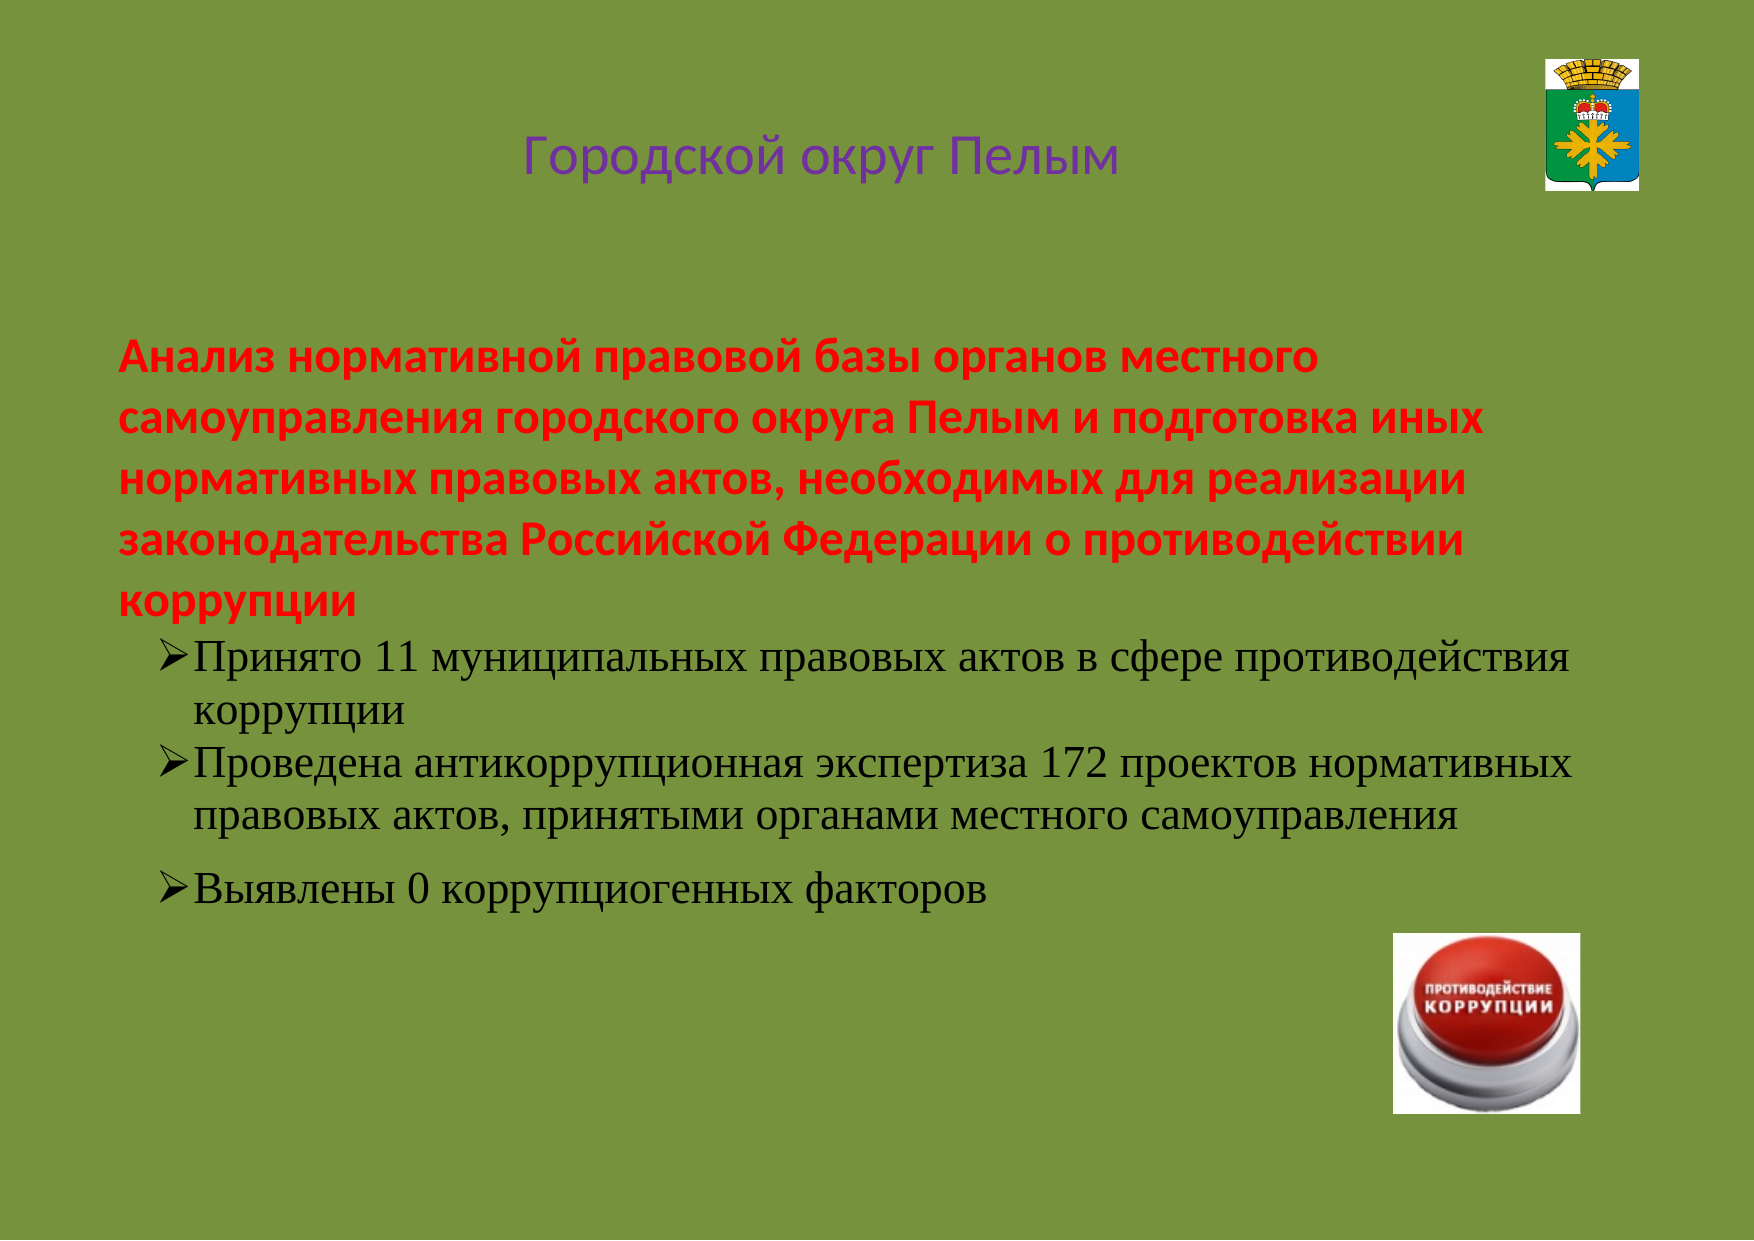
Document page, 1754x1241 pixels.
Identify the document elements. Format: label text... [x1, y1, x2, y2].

list Проведена антикоррупционная экспертиза 172 проектов нормативных правовых актов, принятыми органами местного самоуправления [156, 734, 1636, 839]
picture [1545, 59, 1639, 191]
picture [1393, 933, 1581, 1114]
text Городской округ Пелым [118, 118, 1545, 189]
list Принято 11 муниципальных правовых актов в сфере противодействия коррупции [156, 629, 1636, 734]
text Анализ нормативной правовой базы органов местного самоуправления городского округа Пелым и подготовка иных нормативных правовых актов, необходимых для реализации законодательства Российской Федерации о противодействии коррупции [118, 323, 1636, 629]
list Выявлены 0 коррупциогенных факторов [156, 860, 1636, 913]
